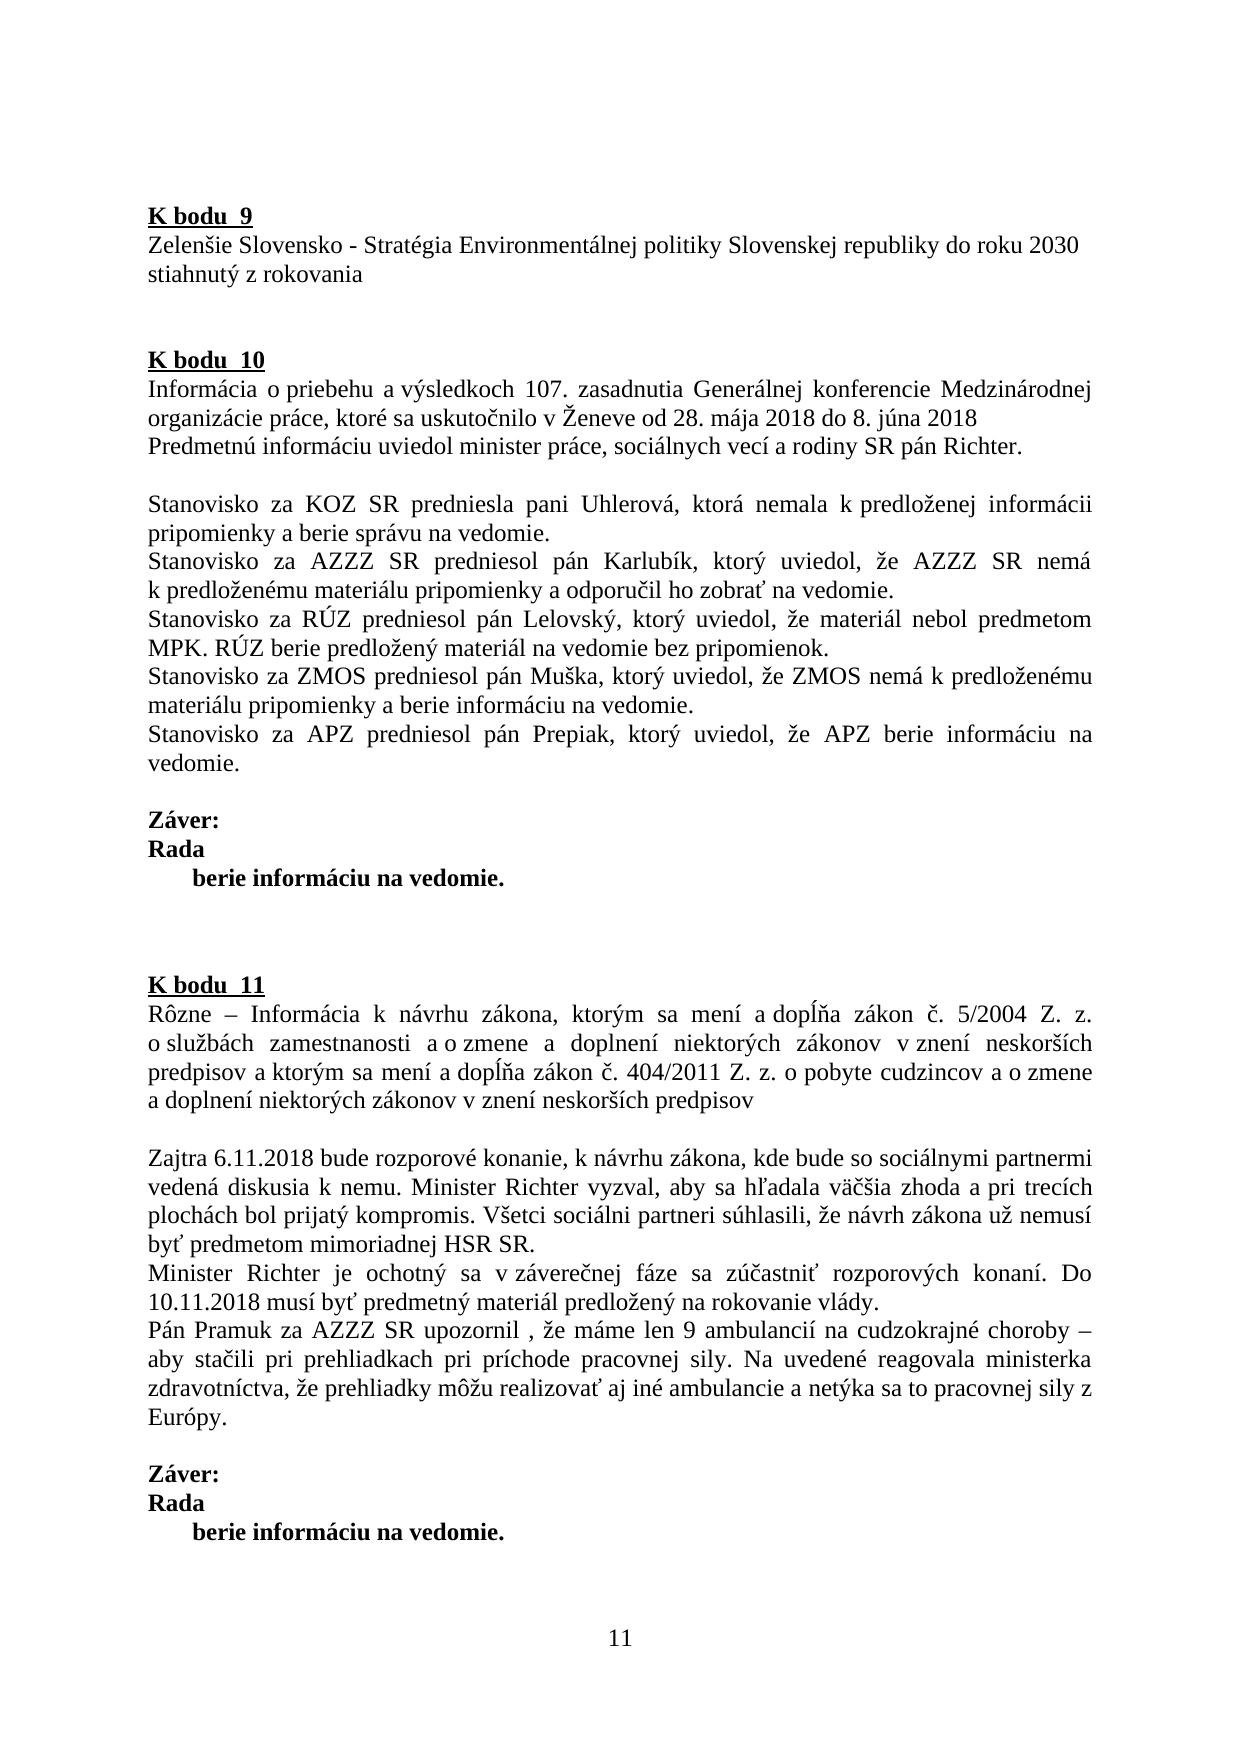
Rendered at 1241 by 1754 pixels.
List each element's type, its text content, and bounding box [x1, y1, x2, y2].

text stiahnutý z rokovania [148, 259, 1093, 288]
text Stanovisko za APZ predniesol pán Prepiak, ktorý uviedol, že APZ berie informáciu na vedomie. [148, 719, 1093, 776]
text Stanovisko za KOZ SR predniesla pani Uhlerová, ktorá nemala k predloženej informácii pripomienky a berie správu na vedomie. [148, 489, 1093, 546]
text Zajtra 6.11.2018 bude rozporové konanie, k návrhu zákona, kde bude so sociálnymi partnermi vedená diskusia k nemu. Minister Richter vyzval, aby sa hľadala väčšia zhoda a pri trecích plochách bol prijatý kompromis. Všetci sociálni partneri súhlasili, že návrh zákona už nemusí byť predmetom mimoriadnej HSR SR. [148, 1143, 1093, 1258]
text Rôzne – Informácia k návrhu zákona, ktorým sa mení a dopĺňa zákon č. 5/2004 Z. z. o službách zamestnanosti a o zmene a doplnení niektorých zákonov v znení neskorších predpisov a ktorým sa mení a dopĺňa zákon č. 404/2011 Z. z. o pobyte cudzincov a o zmene a doplnení niektorých zákonov v znení neskorších predpisov [148, 999, 1093, 1114]
text K bodu 11 [148, 970, 1093, 999]
text K bodu 10 [148, 345, 1093, 374]
text Predmetnú informáciu uviedol minister práce, sociálnych vecí a rodiny SR pán Richter. [148, 431, 1093, 460]
text Záver: [148, 805, 1093, 834]
text Rada [148, 1488, 1093, 1517]
text Rada [148, 834, 1093, 863]
text berie informáciu na vedomie. [192, 1517, 1093, 1545]
text Záver: [148, 1459, 1093, 1488]
list Stanovisko za RÚZ predniesol pán Lelovský, ktorý uviedol, že materiál nebol predmetom MPK. RÚZ berie predložený materiál na vedomie bez pripomienok. [148, 604, 1093, 661]
text Zelenšie Slovensko - Stratégia Environmentálnej politiky Slovenskej republiky do roku 2030 [148, 230, 1093, 259]
text berie informáciu na vedomie. [192, 863, 1093, 891]
subtitle Informácia o priebehu a výsledkoch 107. zasadnutia Generálnej konferencie Medzinárodnej organizácie práce, ktoré sa uskutočnilo v Ženeve od 28. mája 2018 do 8. júna 2018 [148, 374, 1093, 431]
text Stanovisko za ZMOS predniesol pán Muška, ktorý uviedol, že ZMOS nemá k predloženému materiálu pripomienky a berie informáciu na vedomie. [148, 661, 1093, 719]
text Pán Pramuk za AZZZ SR upozornil , že máme len 9 ambulancií na cudzokrajné choroby – aby stačili pri prehliadkach pri príchode pracovnej sily. Na uvedené reagovala ministerka zdravotníctva, že prehliadky môžu realizovať aj iné ambulancie a netýka sa to pracovnej sily z Európy. [148, 1315, 1093, 1430]
text K bodu 9 [148, 201, 1093, 230]
text Minister Richter je ochotný sa v záverečnej fáze sa zúčastniť rozporových konaní. Do 10.11.2018 musí byť predmetný materiál predložený na rokovanie vlády. [148, 1258, 1093, 1315]
text Stanovisko za AZZZ SR predniesol pán Karlubík, ktorý uviedol, že AZZZ SR nemá k predloženému materiálu pripomienky a odporučil ho zobrať na vedomie. [148, 546, 1093, 604]
